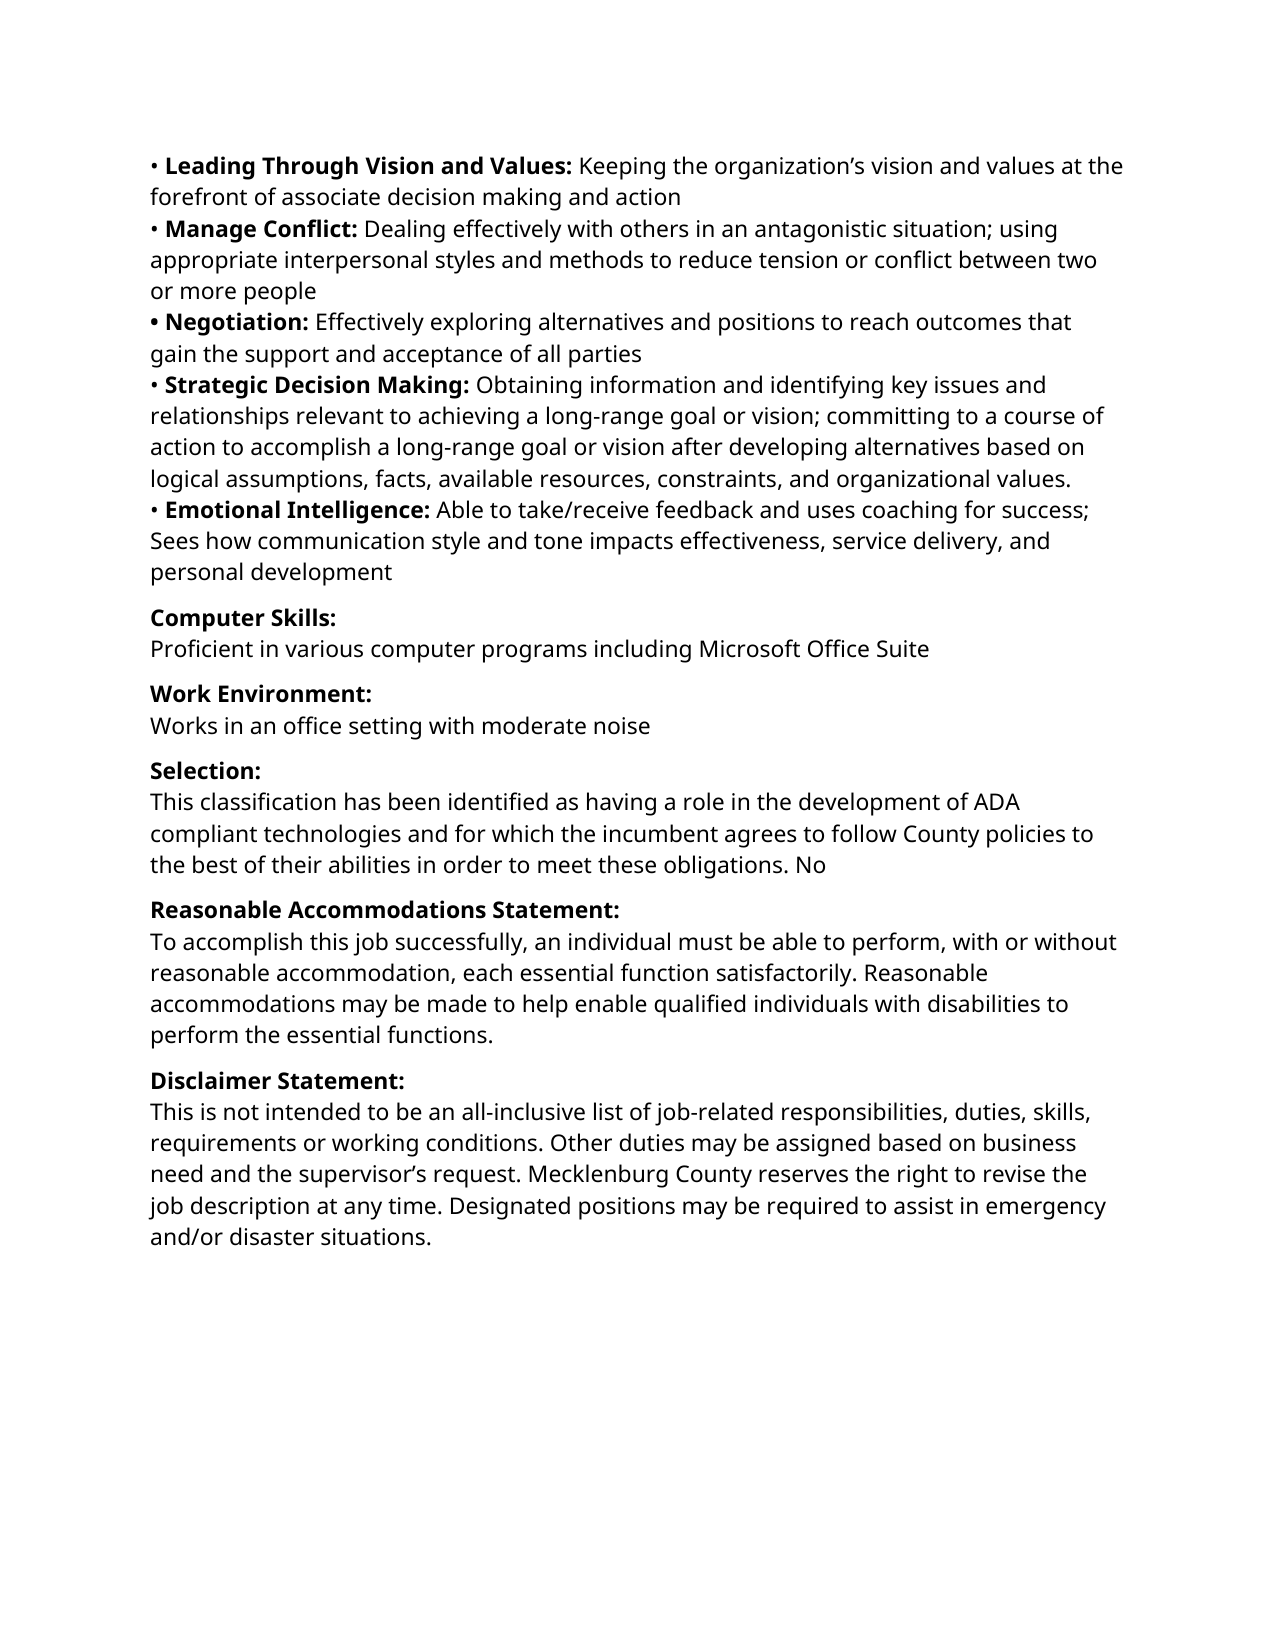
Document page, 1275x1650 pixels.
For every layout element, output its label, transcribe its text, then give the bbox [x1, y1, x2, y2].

text To accomplish this job successfully, an individual must be able to perform, with or without reasonable accommodation, each essential function satisfactorily. Reasonable accommodations may be made to help enable qualified individuals with disabilities to perform the essential functions. [150, 925, 1125, 1050]
text • Negotiation: Effectively exploring alternatives and positions to reach outcomes that gain the support and acceptance of all parties [150, 306, 1125, 369]
text • Manage Conflict: Dealing effectively with others in an antagonistic situation; using appropriate interpersonal styles and methods to reduce tension or conflict between two or more people [150, 212, 1125, 306]
text Work Environment: [150, 678, 1125, 709]
text • Emotional Intelligence: Able to take/receive feedback and uses coaching for success; Sees how communication style and tone impacts effectiveness, service delivery, and personal development [150, 494, 1125, 587]
text • Leading Through Vision and Values: Keeping the organization’s vision and values at the forefront of associate decision making and action [150, 150, 1125, 212]
text Selection: [150, 755, 1125, 786]
text Computer Skills: [150, 602, 1125, 633]
text • Strategic Decision Making: Obtaining information and identifying key issues and relationships relevant to achieving a long-range goal or vision; committing to a course of action to accomplish a long-range goal or vision after developing alternatives based on logical assumptions, facts, available resources, constraints, and organizational values. [150, 369, 1125, 494]
text Works in an office setting with moderate noise [150, 709, 1125, 741]
text This classification has been identified as having a role in the development of ADA compliant technologies and for which the incumbent agrees to follow County policies to the best of their abilities in order to meet these obligations. No [150, 786, 1125, 880]
text This is not intended to be an all-inclusive list of job-related responsibilities, duties, skills, requirements or working conditions. Other duties may be assigned based on business need and the supervisor’s request. Mecklenburg County reserves the right to revise the job description at any time. Designated positions may be required to assist in emergency and/or disaster situations. [150, 1096, 1125, 1252]
text Reasonable Accommodations Statement: [150, 894, 1125, 925]
text Proficient in various computer programs including Microsoft Office Suite [150, 633, 1125, 664]
text Disclaimer Statement: [150, 1064, 1125, 1096]
